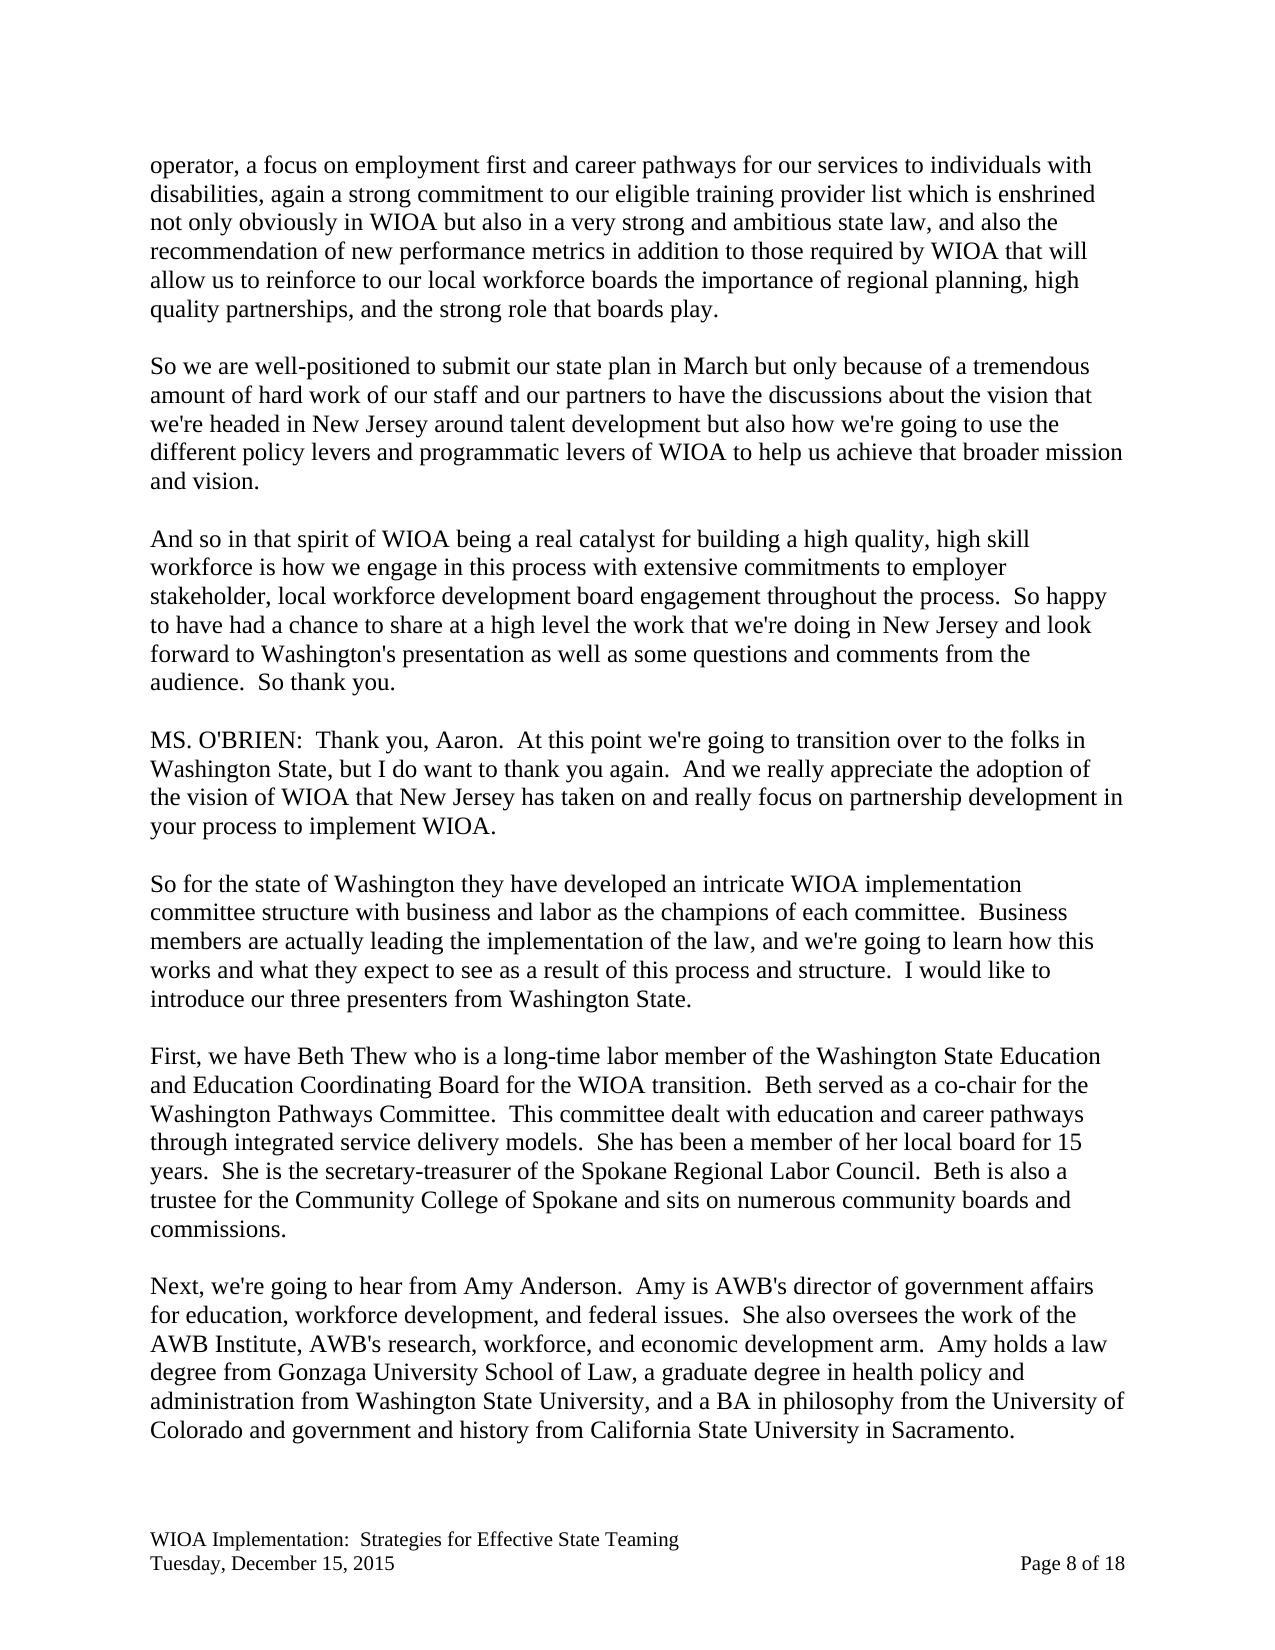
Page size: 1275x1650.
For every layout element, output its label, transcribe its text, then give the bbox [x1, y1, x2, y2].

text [150, 150, 1125, 322]
text So for the state of Washington they have developed an intricate WIOA implementation committee structure with business and labor as the champions of each committee. Business members are actually leading the implementation of the law, and we're going to learn how this works and what they expect to see as a result of this process and structure. I would like to introduce our three presenters from Washington State. [150, 869, 1125, 1012]
text MS. O'BRIEN: Thank you, Aaron. At this point we're going to transition over to the folks in Washington State, but I do want to thank you again. And we really appreciate the adoption of the vision of WIOA that New Jersey has taken on and really focus on partnership development in your process to implement WIOA. [150, 725, 1125, 840]
text First, we have Beth Thew who is a long-time labor member of the Washington State Education and Education Coordinating Board for the WIOA transition. Beth served as a co-chair for the Washington Pathways Committee. This committee dealt with education and career pathways through integrated service delivery models. She has been a member of her local board for 15 years. She is the secretary-treasurer of the Spokane Regional Labor Council. Beth is also a trustee for the Community College of Spokane and sits on numerous community boards and commissions. [150, 1041, 1125, 1242]
text And so in that spirit of WIOA being a real catalyst for building a high quality, high skill workforce is how we engage in this process with extensive commitments to employer stakeholder, local workforce development board engagement throughout the process. So happy to have had a chance to share at a high level the work that we're doing in New Jersey and look forward to Washington's presentation as well as some questions and comments from the audience. So thank you. [150, 524, 1125, 696]
text So we are well-positioned to submit our state plan in March but only because of a tremendous amount of hard work of our staff and our partners to have the discussions about the vision that we're headed in New Jersey around talent development but also how we're going to use the different policy levers and programmatic levers of WIOA to help us achieve that broader mission and vision. [150, 351, 1125, 495]
text Next, we're going to hear from Amy Anderson. Amy is AWB's director of government affairs for education, workforce development, and federal issues. She also oversees the work of the AWB Institute, AWB's research, workforce, and economic development arm. Amy holds a law degree from Gonzaga University School of Law, a graduate degree in health policy and administration from Washington State University, and a BA in philosophy from the University of Colorado and government and history from California State University in Sacramento. [150, 1271, 1125, 1444]
